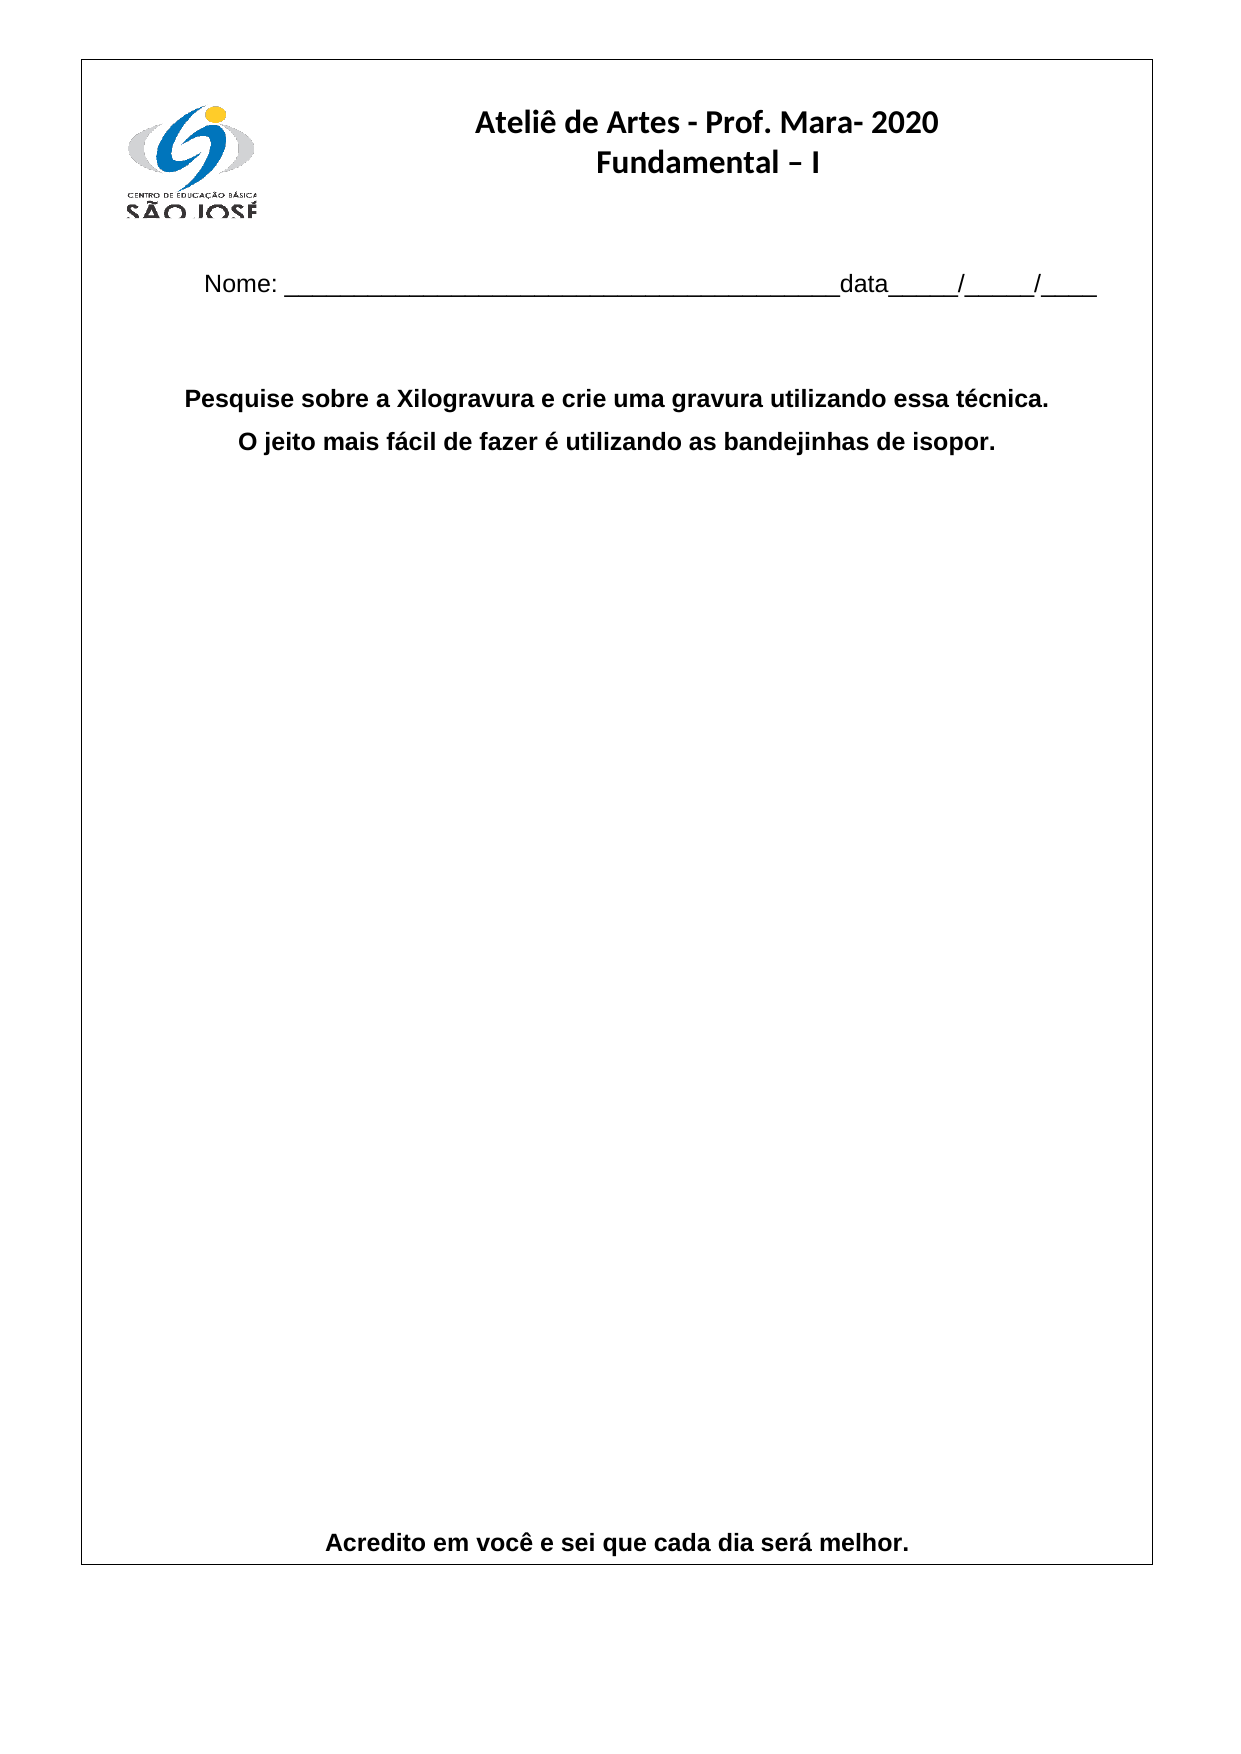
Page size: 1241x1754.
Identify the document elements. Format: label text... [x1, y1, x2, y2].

picture [125, 104, 257, 217]
table_header Ateliê de Artes - Prof. Mara- 2020 Fundamental – I Nome: ________________________________________data_____/_____/____ Pesquise sobre a Xilogravura e crie uma gravura utilizando essa técnica. O jeito mais fácil de fazer é utilizando as bandejinhas de isopor. Acredito em você e sei que cada dia será melhor. [82, 60, 1152, 1564]
